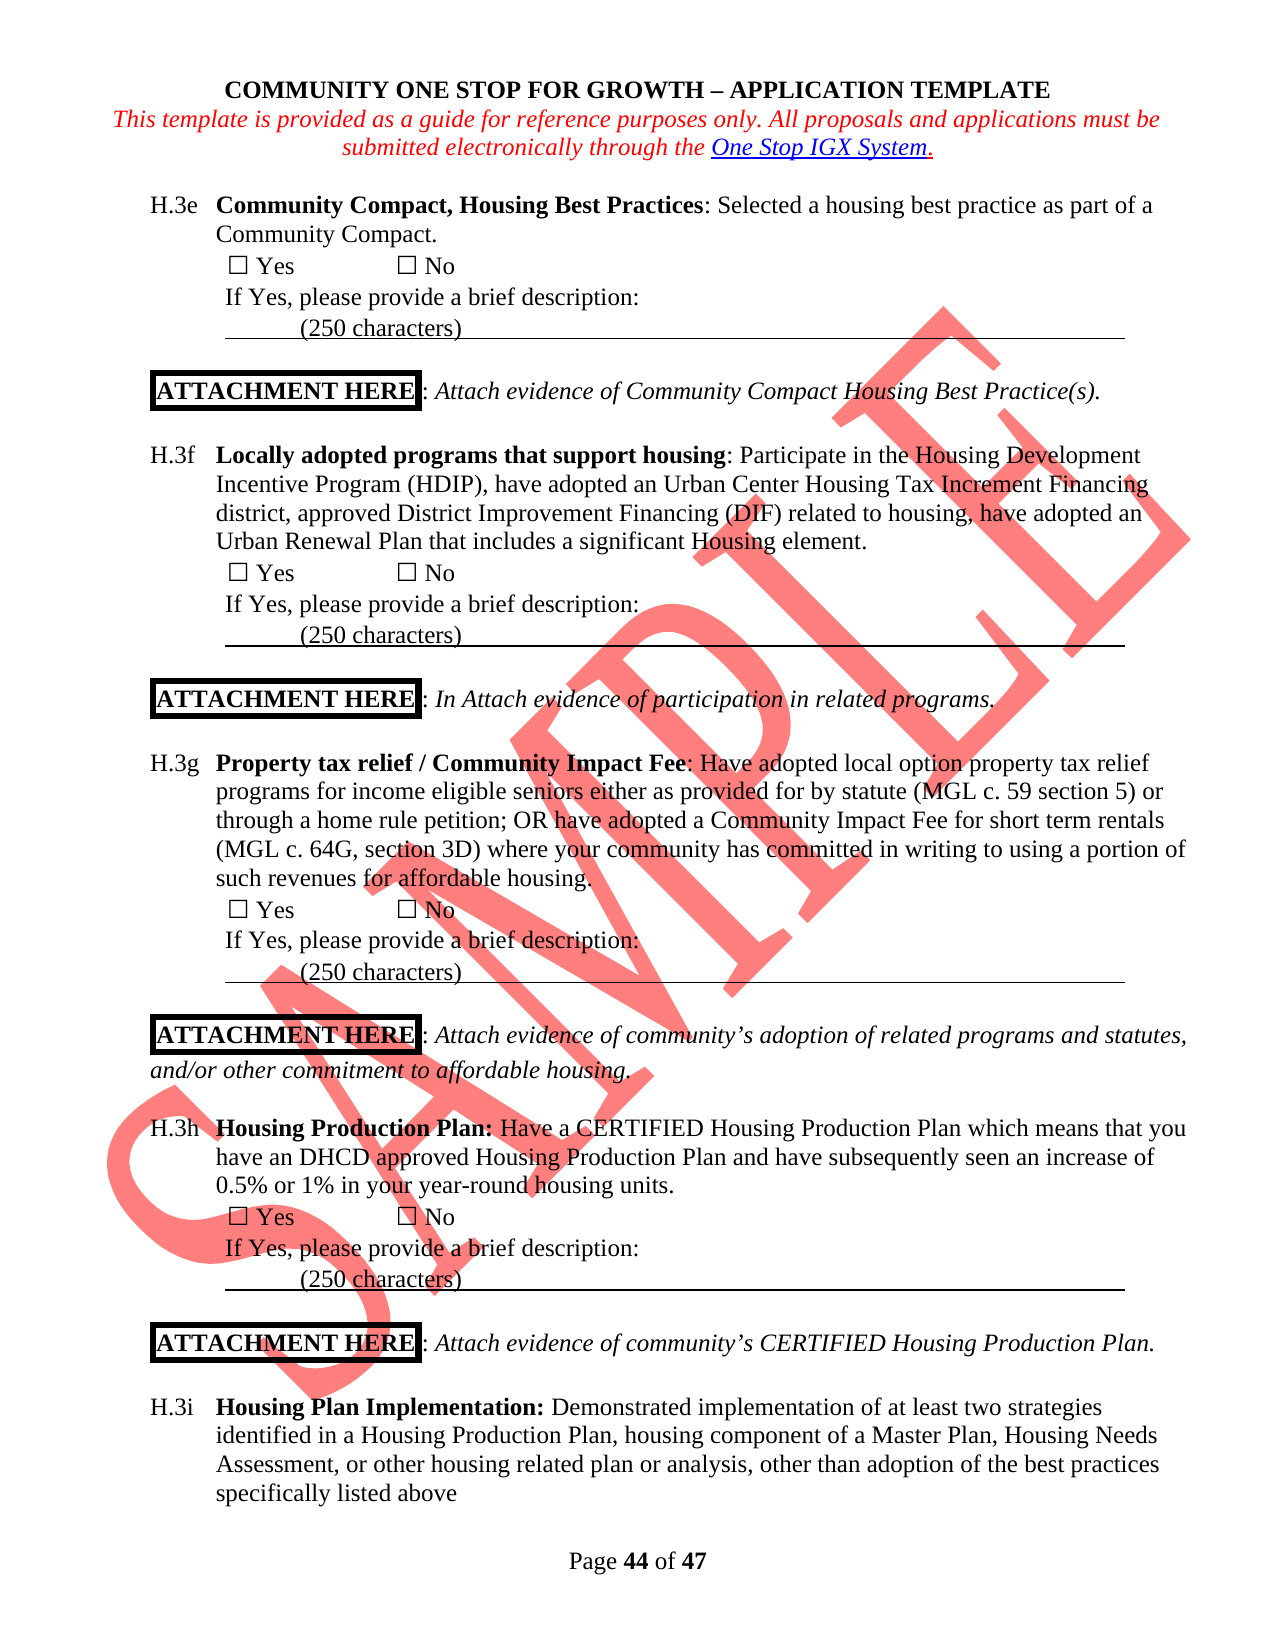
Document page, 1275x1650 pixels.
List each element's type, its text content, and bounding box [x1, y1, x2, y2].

list If Yes, please provide a brief description: [225, 589, 1200, 618]
list Community Compact, Housing Best Practices: Selected a housing best practice as part of a Community Compact. [150, 190, 1200, 247]
table_header No [384, 248, 553, 282]
list If Yes, please provide a brief description: [225, 1233, 1200, 1262]
list ATTACHMENT HERE: Attach evidence of Community Compact Housing Best Practice(s). [156, 376, 415, 405]
list Property tax relief / Community Impact Fee: Have adopted local option property tax relief programs for income eligible seniors either as provided for by statute (MGL c. 59 section 5) or through a home rule petition; OR have adopted a Community Impact Fee for short term rentals (MGL c. 64G, section 3D) where your community has committed in writing to using a portion of such revenues for affordable housing. [150, 748, 1200, 891]
text ATTACHMENT HERE: Attach evidence of community’s CERTIFIED Housing Production Plan. [422, 1322, 1200, 1363]
list (250 characters) [225, 313, 1200, 341]
list ATTACHMENT HERE: In Attach evidence of participation in related programs. [422, 678, 1200, 719]
list (250 characters) [225, 957, 1200, 985]
table_header Yes [216, 555, 384, 589]
table_header No [384, 555, 553, 589]
table_header Yes [216, 1199, 384, 1233]
list If Yes, please provide a brief description: [225, 282, 1200, 310]
list Housing Plan Implementation: Demonstrated implementation of at least two strategies identified in a Housing Production Plan, housing component of a Master Plan, Housing Needs Assessment, or other housing related plan or analysis, other than adoption of the best practices specifically listed above [150, 1392, 1200, 1507]
text ATTACHMENT HERE: Attach evidence of community’s CERTIFIED Housing Production Plan. [156, 1328, 415, 1357]
list Locally adopted programs that support housing: Participate in the Housing Development Incentive Program (HDIP), have adopted an Urban Center Housing Tax Increment Financing district, approved District Improvement Financing (DIF) related to housing, have adopted an Urban Renewal Plan that includes a significant Housing element. [150, 440, 1200, 555]
list Housing Production Plan: Have a CERTIFIED Housing Production Plan which means that you have an DHCD approved Housing Production Plan and have subsequently seen an increase of 0.5% or 1% in your year-round housing units. [150, 1113, 1200, 1199]
list ATTACHMENT HERE: In Attach evidence of participation in related programs. [156, 684, 415, 713]
table_header Yes [216, 248, 384, 282]
list (250 characters) [225, 1264, 1200, 1293]
text ATTACHMENT HERE: Attach evidence of community’s adoption of related programs and statutes, and/or other commitment to affordable housing. [150, 1014, 1200, 1084]
list ATTACHMENT HERE: Attach evidence of Community Compact Housing Best Practice(s). [422, 370, 1200, 411]
table_header No [384, 891, 553, 926]
list If Yes, please provide a brief description: [225, 926, 1200, 954]
table_header No [384, 1199, 553, 1233]
list (250 characters) [150, 620, 1200, 649]
table_header Yes [216, 891, 384, 926]
